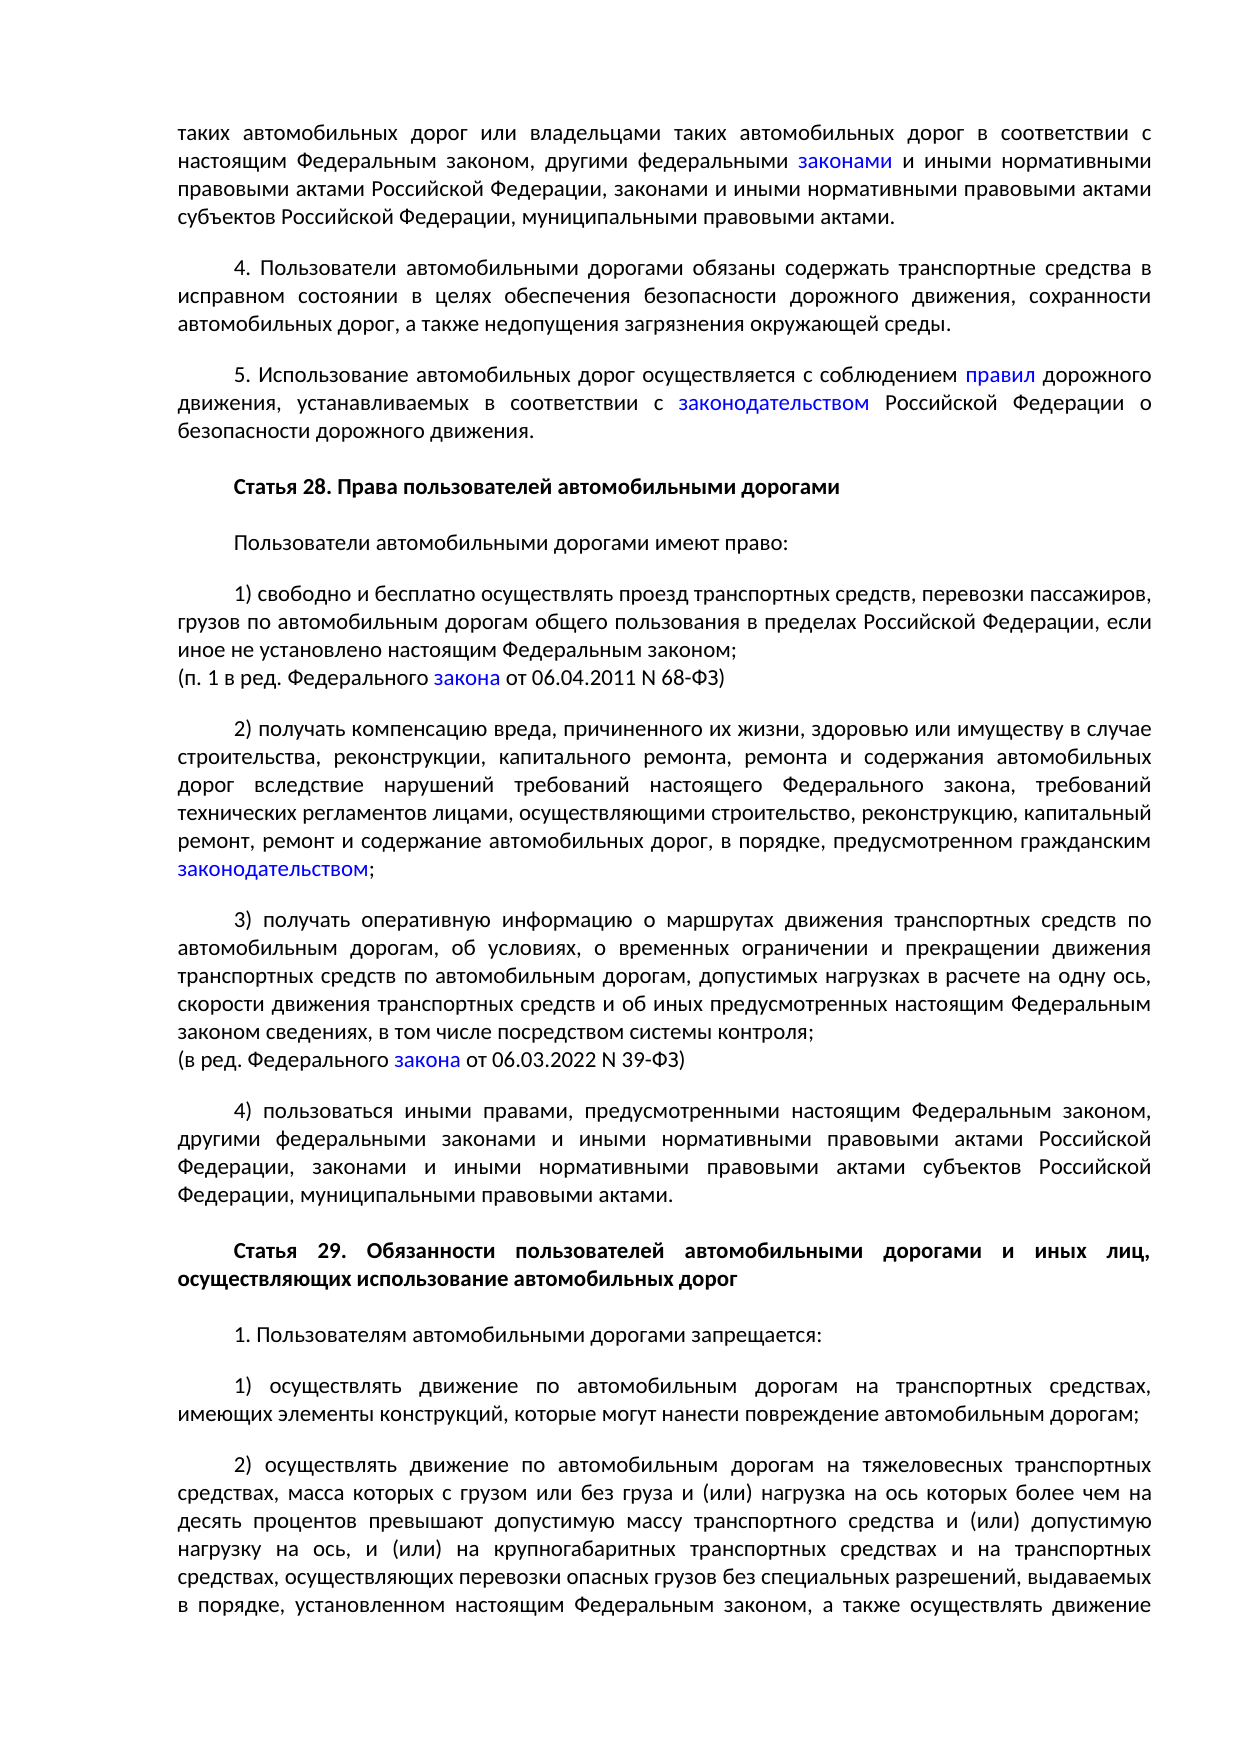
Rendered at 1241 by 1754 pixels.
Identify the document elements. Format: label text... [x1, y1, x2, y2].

text 3) получать оперативную информацию о маршрутах движения транспортных средств по автомобильным дорогам, об условиях, о временных ограничении и прекращении движения транспортных средств по автомобильным дорогам, допустимых нагрузках в расчете на одну ось, скорости движения транспортных средств и об иных предусмотренных настоящим Федеральным законом сведениях, в том числе посредством системы контроля; [177, 905, 1152, 1045]
text 1) свободно и бесплатно осуществлять проезд транспортных средств, перевозки пассажиров, грузов по автомобильным дорогам общего пользования в пределах Российской Федерации, если иное не установлено настоящим Федеральным законом; [177, 579, 1152, 663]
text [177, 1450, 1152, 1618]
text 1) осуществлять движение по автомобильным дорогам на транспортных средствах, имеющих элементы конструкций, которые могут нанести повреждение автомобильным дорогам; [177, 1371, 1152, 1427]
text 5. Использование автомобильных дорог осуществляется с соблюдением правил дорожного движения, устанавливаемых в соответствии с законодательством Российской Федерации о безопасности дорожного движения. [177, 360, 1152, 444]
text Пользователи автомобильными дорогами имеют право: [177, 528, 1152, 556]
title Статья 29. Обязанности пользователей автомобильными дорогами и иных лиц, осуществляющих использование автомобильных дорог [177, 1236, 1152, 1292]
text 4) пользоваться иными правами, предусмотренными настоящим Федеральным законом, другими федеральными законами и иными нормативными правовыми актами Российской Федерации, законами и иными нормативными правовыми актами субъектов Российской Федерации, муниципальными правовыми актами. [177, 1096, 1152, 1208]
text 1. Пользователям автомобильными дорогами запрещается: [177, 1320, 1152, 1348]
text 2) получать компенсацию вреда, причиненного их жизни, здоровью или имуществу в случае строительства, реконструкции, капитального ремонта, ремонта и содержания автомобильных дорог вследствие нарушений требований настоящего Федерального закона, требований технических регламентов лицами, осуществляющими строительство, реконструкцию, капитальный ремонт, ремонт и содержание автомобильных дорог, в порядке, предусмотренном гражданским законодательством; [177, 714, 1152, 882]
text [177, 118, 1152, 230]
text (в ред. Федерального закона от 06.03.2022 N 39-ФЗ) [177, 1045, 1152, 1073]
title Статья 28. Права пользователей автомобильными дорогами [177, 472, 1152, 500]
text 4. Пользователи автомобильными дорогами обязаны содержать транспортные средства в исправном состоянии в целях обеспечения безопасности дорожного движения, сохранности автомобильных дорог, а также недопущения загрязнения окружающей среды. [177, 253, 1152, 337]
text (п. 1 в ред. Федерального закона от 06.04.2011 N 68-ФЗ) [177, 663, 1152, 691]
